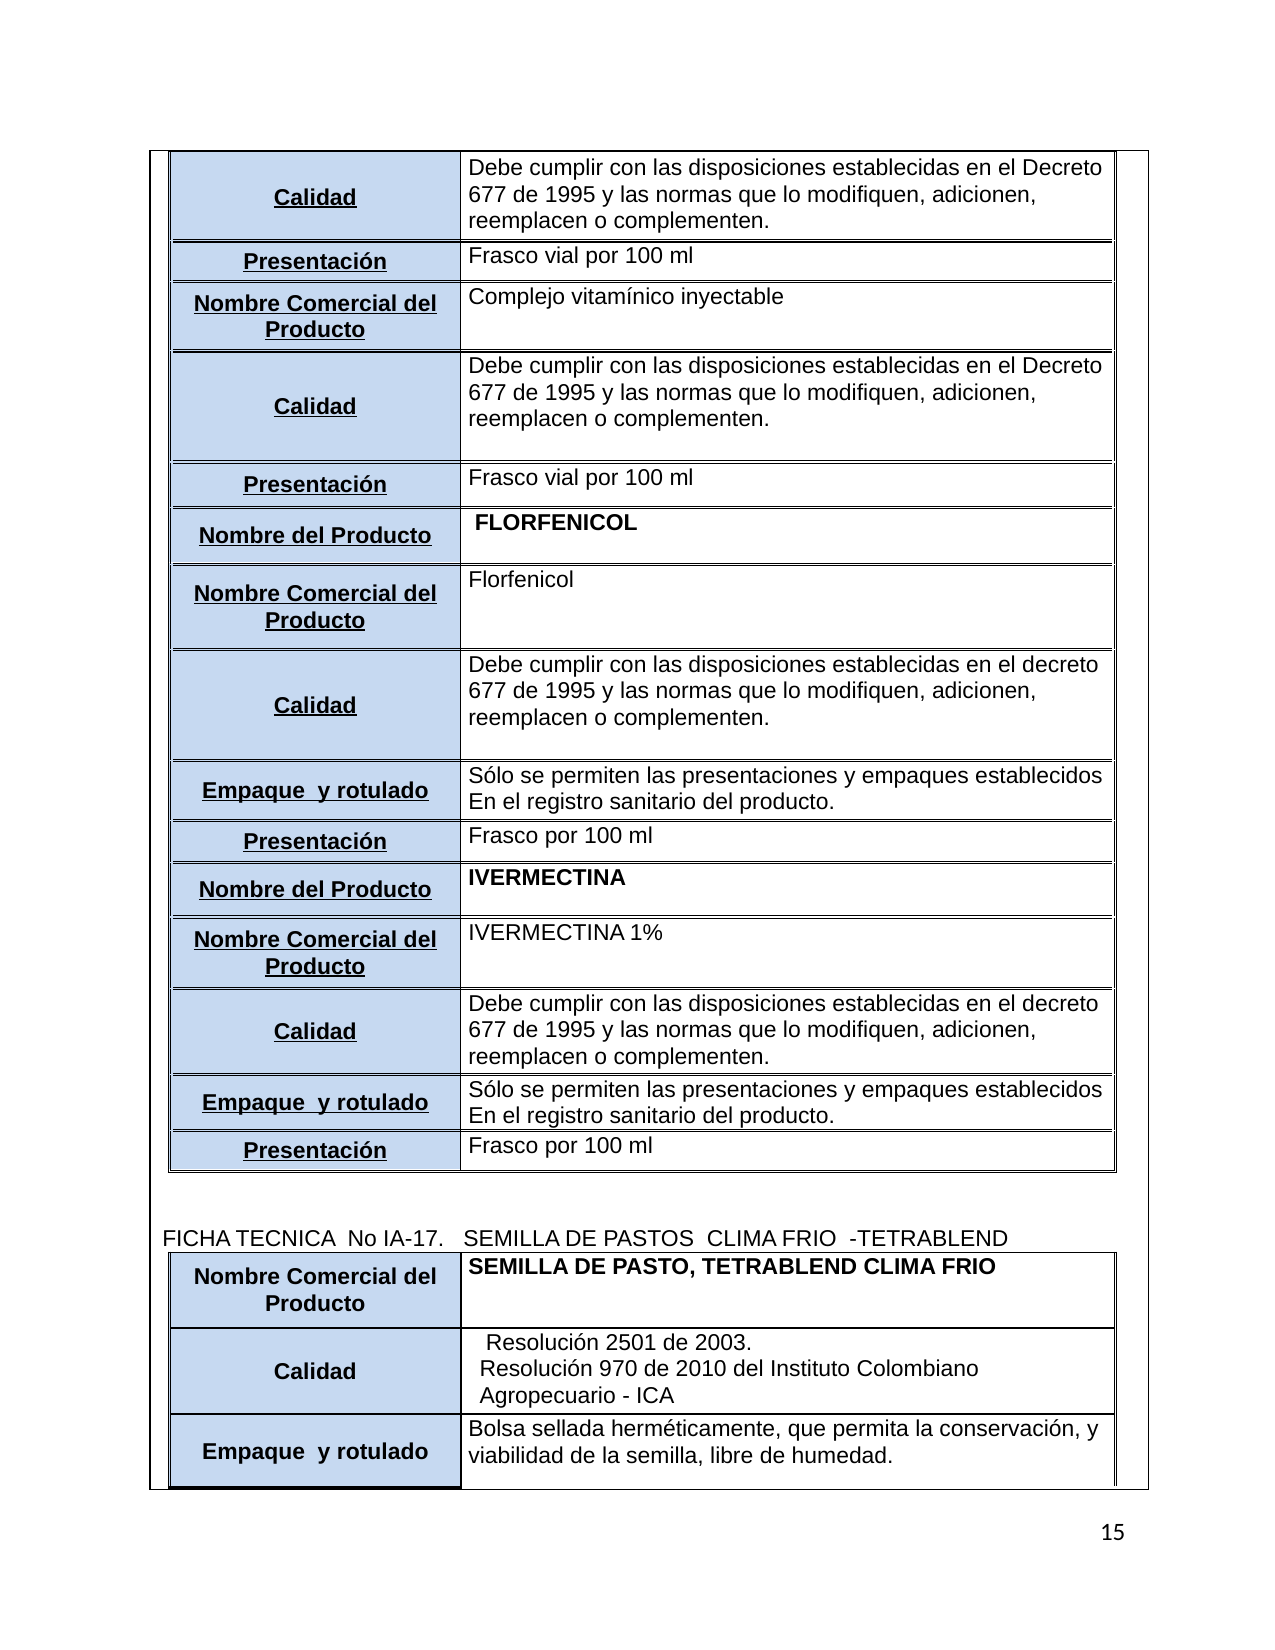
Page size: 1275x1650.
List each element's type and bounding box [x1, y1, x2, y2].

table_cell [151, 151, 1148, 1488]
